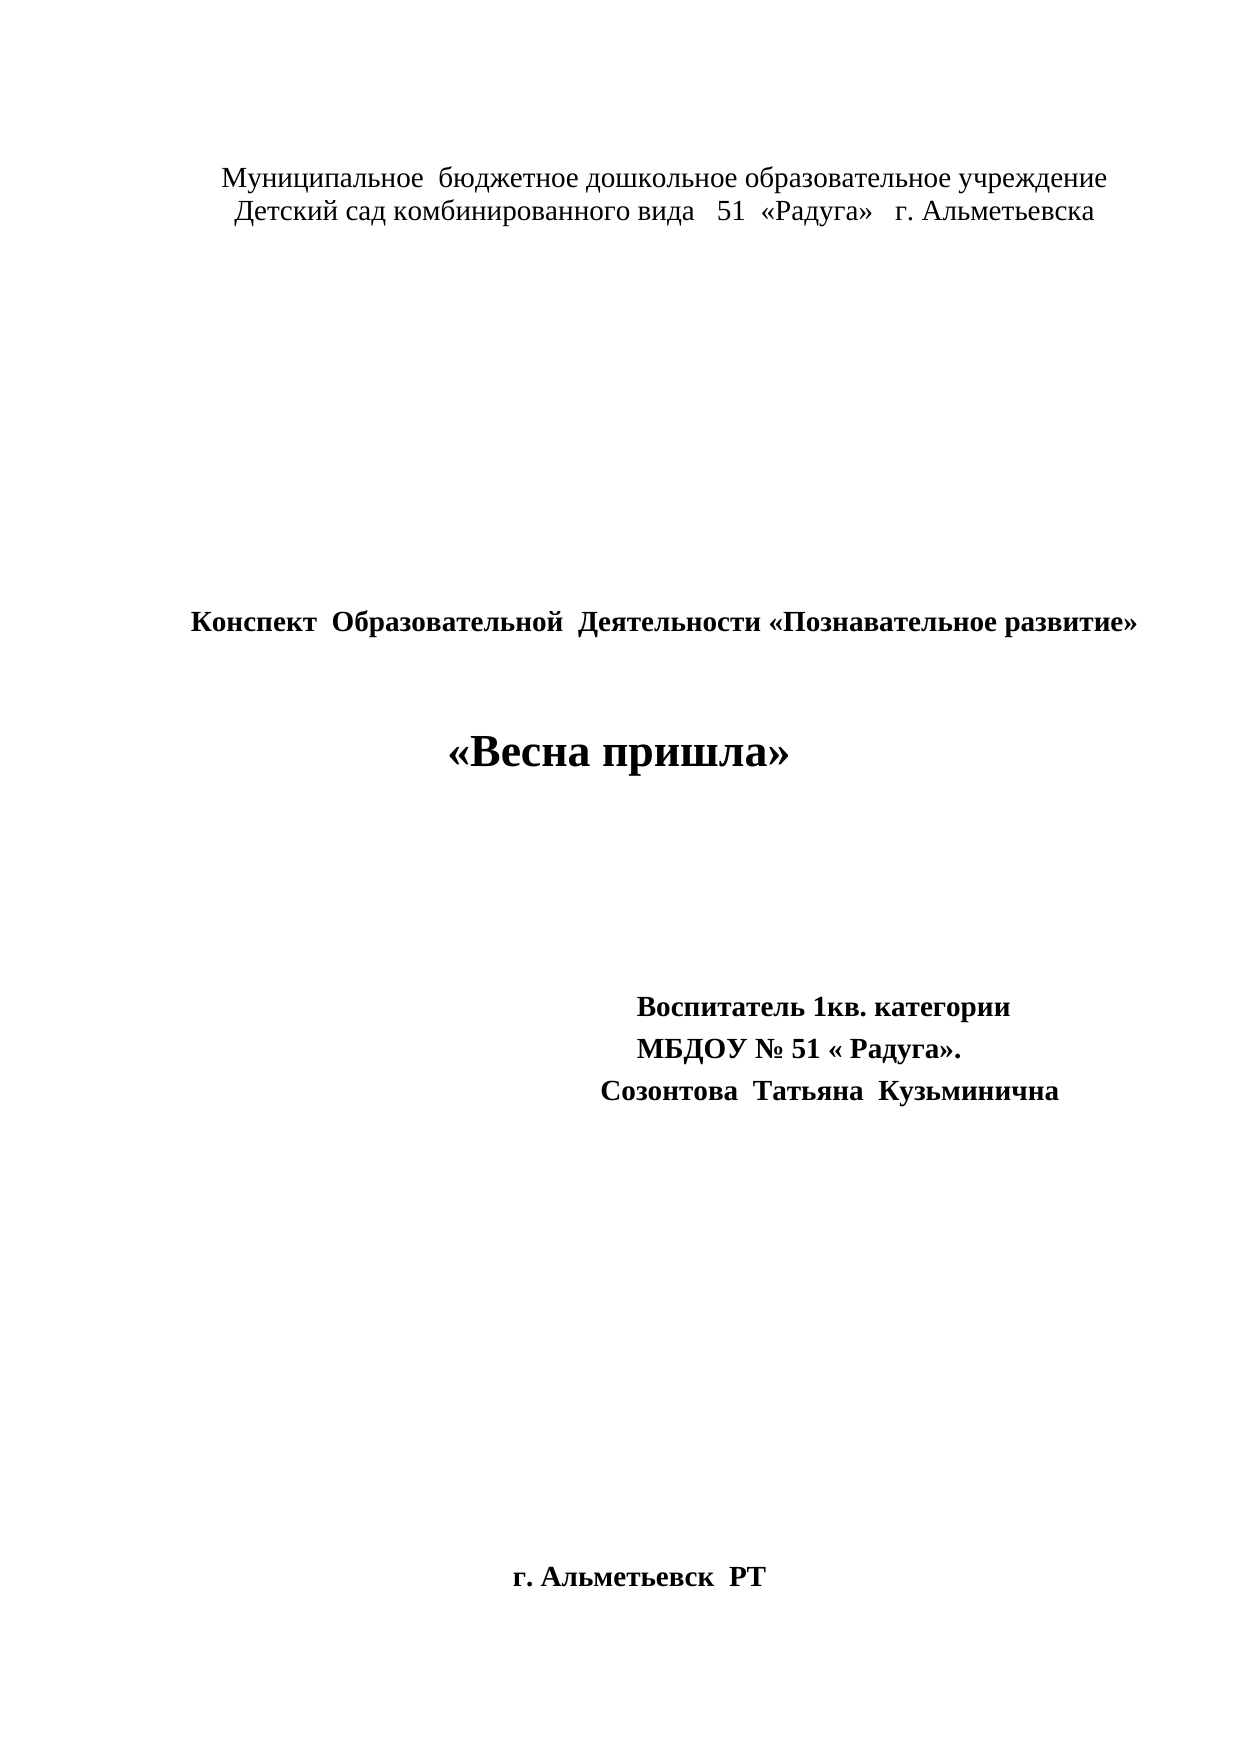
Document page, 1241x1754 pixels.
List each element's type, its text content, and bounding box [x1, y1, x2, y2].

text Конспект Образовательной Деятельности «Познавательное развитие» [177, 604, 1152, 637]
text «Весна пришла» [177, 724, 1152, 777]
text Воспитатель 1кв. категории [177, 989, 1152, 1022]
text Детский сад комбинированного вида 51 «Радуга» г. Альметьевска [177, 193, 1152, 227]
text МБДОУ № 51 « Радуга». [177, 1031, 1152, 1064]
text Созонтова Татьяна Кузьминична [177, 1073, 1152, 1106]
text Муниципальное бюджетное дошкольное образовательное учреждение [177, 160, 1152, 193]
text г. Альметьевск РТ [177, 1559, 1152, 1592]
